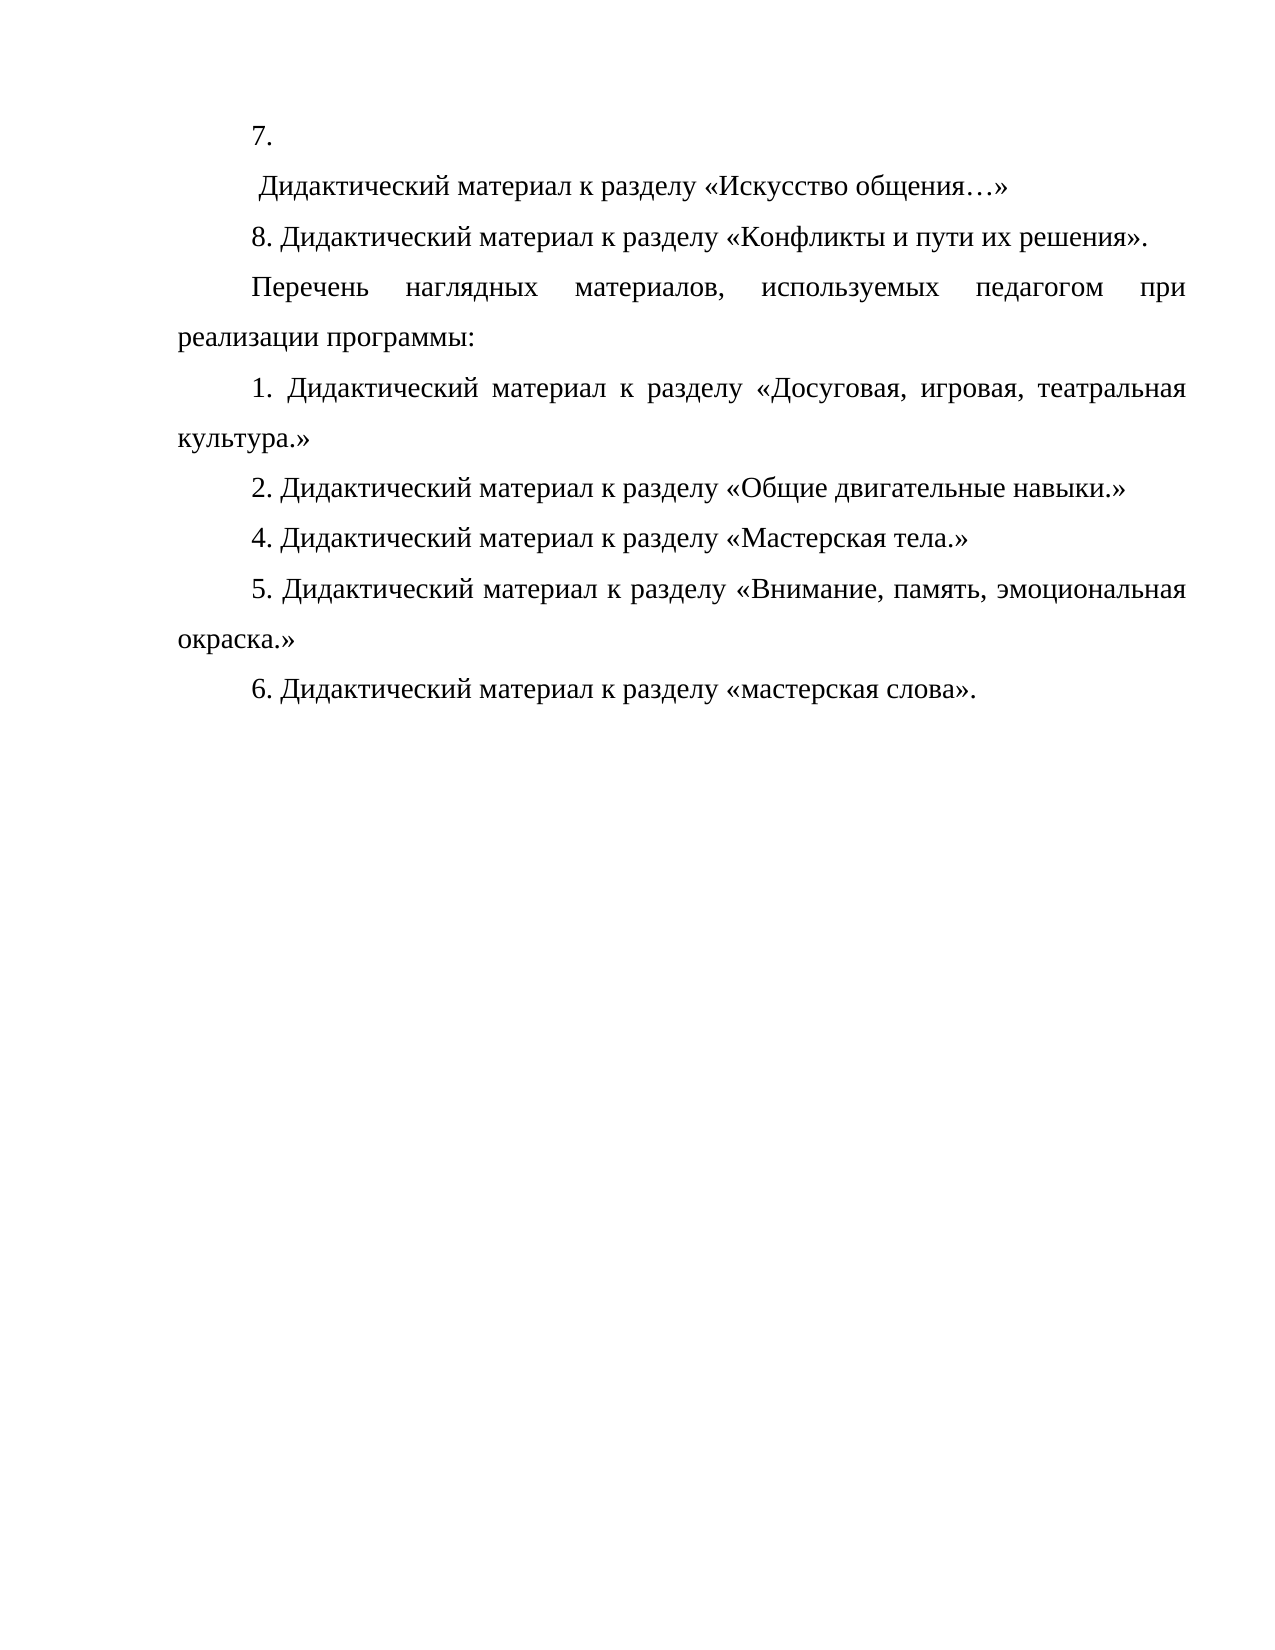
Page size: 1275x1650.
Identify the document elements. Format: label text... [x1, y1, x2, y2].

text 1. Дидактический материал к разделу «Досуговая, игровая, театральная культура.» [177, 370, 1186, 453]
text 7. [177, 118, 1186, 152]
text Перечень наглядных материалов, используемых педагогом при реализации программы: [177, 269, 1186, 353]
text 6. Дидактический материал к разделу «мастерская слова». [177, 672, 1186, 705]
text Дидактический материал к разделу «Искусство общения…» [177, 168, 1186, 202]
text 5. Дидактический материал к разделу «Внимание, память, эмоциональная окраска.» [177, 571, 1186, 655]
text 8. Дидактический материал к разделу «Конфликты и пути их решения». [177, 219, 1186, 252]
text 4. Дидактический материал к разделу «Мастерская тела.» [177, 521, 1186, 554]
text 2. Дидактический материал к разделу «Общие двигательные навыки.» [177, 470, 1186, 504]
